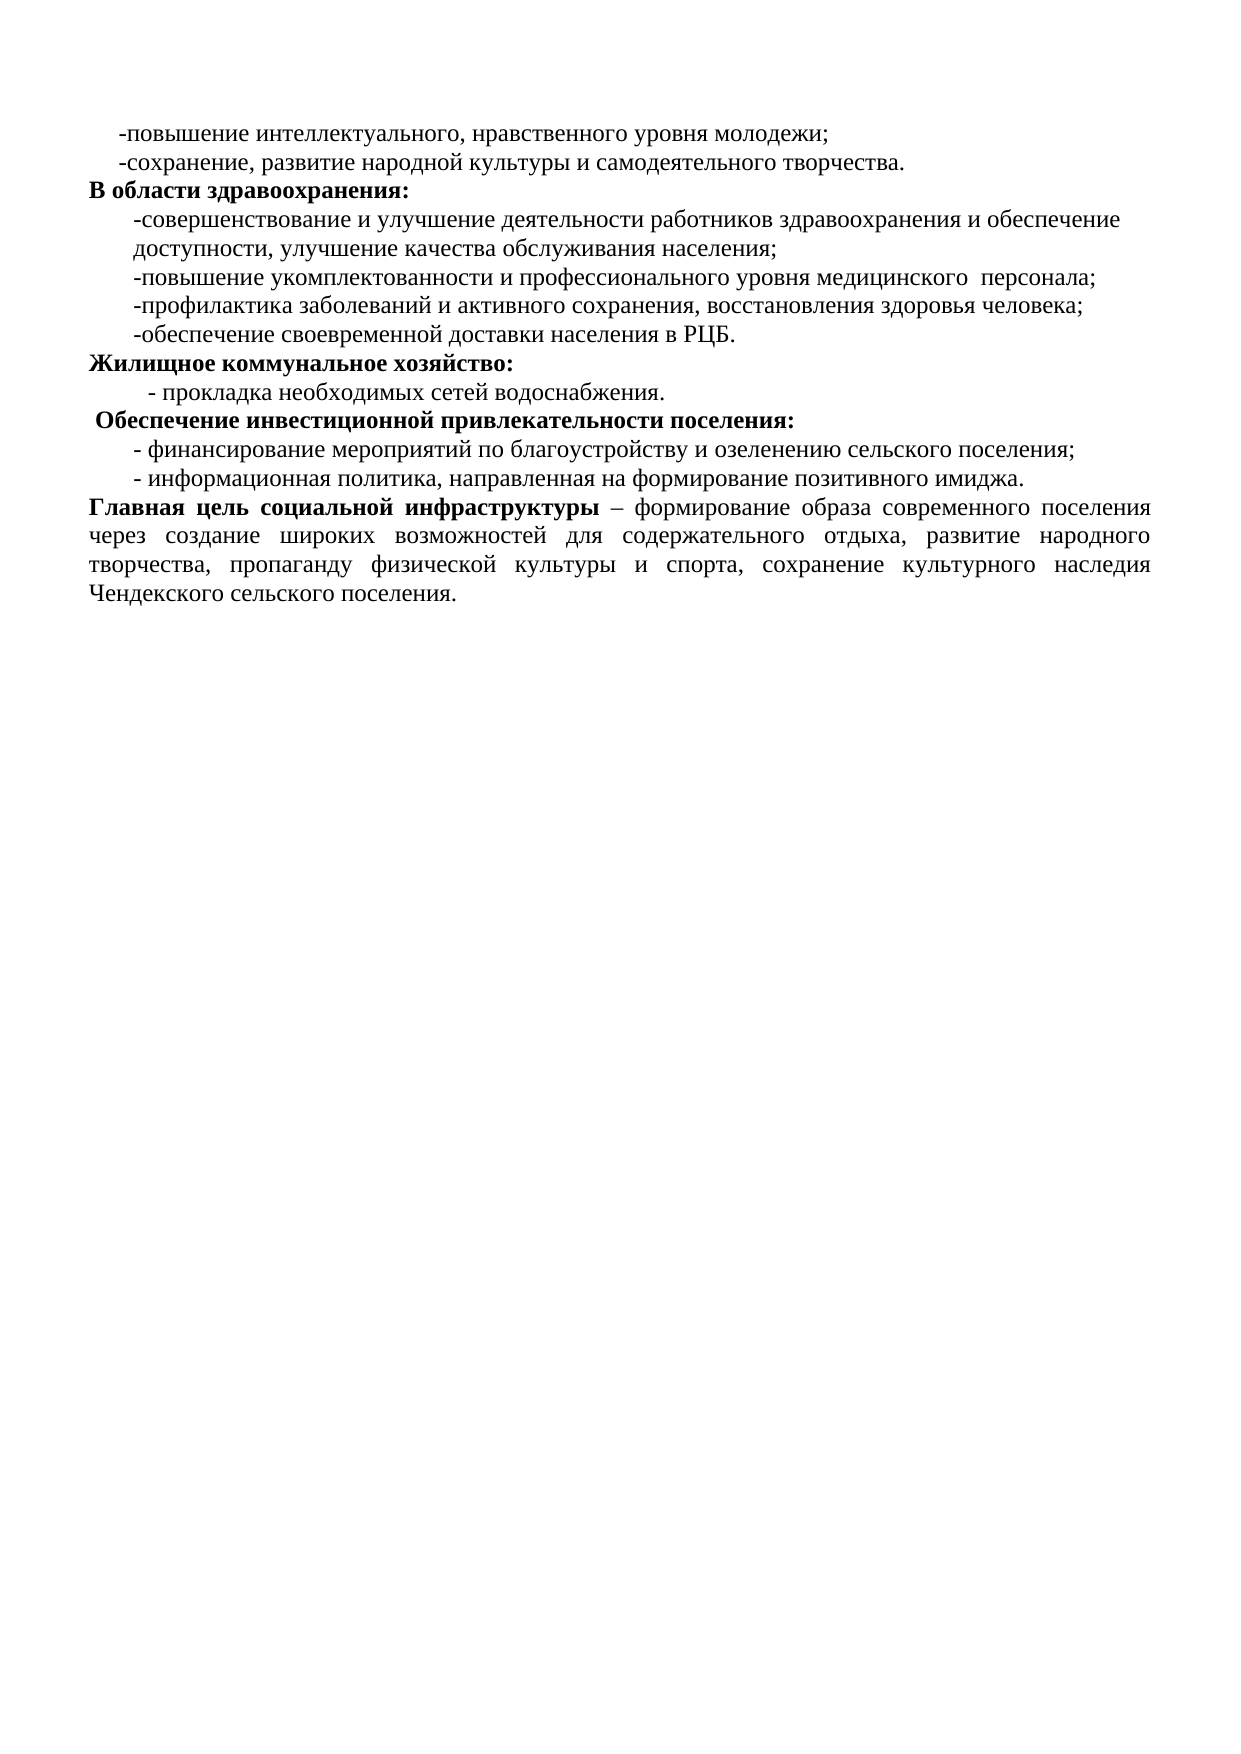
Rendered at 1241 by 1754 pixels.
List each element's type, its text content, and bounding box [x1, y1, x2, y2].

text - информационная политика, направленная на формирование позитивного имиджа. [133, 463, 1152, 492]
text Обеспечение инвестиционной привлекательности поселения: [89, 406, 1152, 434]
text -повышение интеллектуального, нравственного уровня молодежи; [118, 118, 1152, 147]
text -повышение укомплектованности и профессионального уровня медицинского персонала; [133, 262, 1152, 291]
text Главная цель социальной инфраструктуры – формирование образа современного поселения через создание широких возможностей для содержательного отдыха, развитие народного творчества, пропаганду физической культуры и спорта, сохранение культурного наследия Чендекского сельского поселения. [89, 492, 1152, 607]
text Жилищное коммунальное хозяйство: [89, 348, 1152, 377]
text - финансирование мероприятий по благоустройству и озеленению сельского поселения; [133, 434, 1152, 463]
text - прокладка необходимых сетей водоснабжения. [148, 377, 1152, 406]
text -обеспечение своевременной доставки населения в РЦБ. [133, 319, 1152, 348]
text В области здравоохранения: [89, 176, 1152, 204]
text -сохранение, развитие народной культуры и самодеятельного творчества. [118, 147, 1152, 176]
text -профилактика заболеваний и активного сохранения, восстановления здоровья человека; [133, 291, 1152, 319]
text -совершенствование и улучшение деятельности работников здравоохранения и обеспечение доступности, улучшение качества обслуживания населения; [133, 204, 1152, 262]
